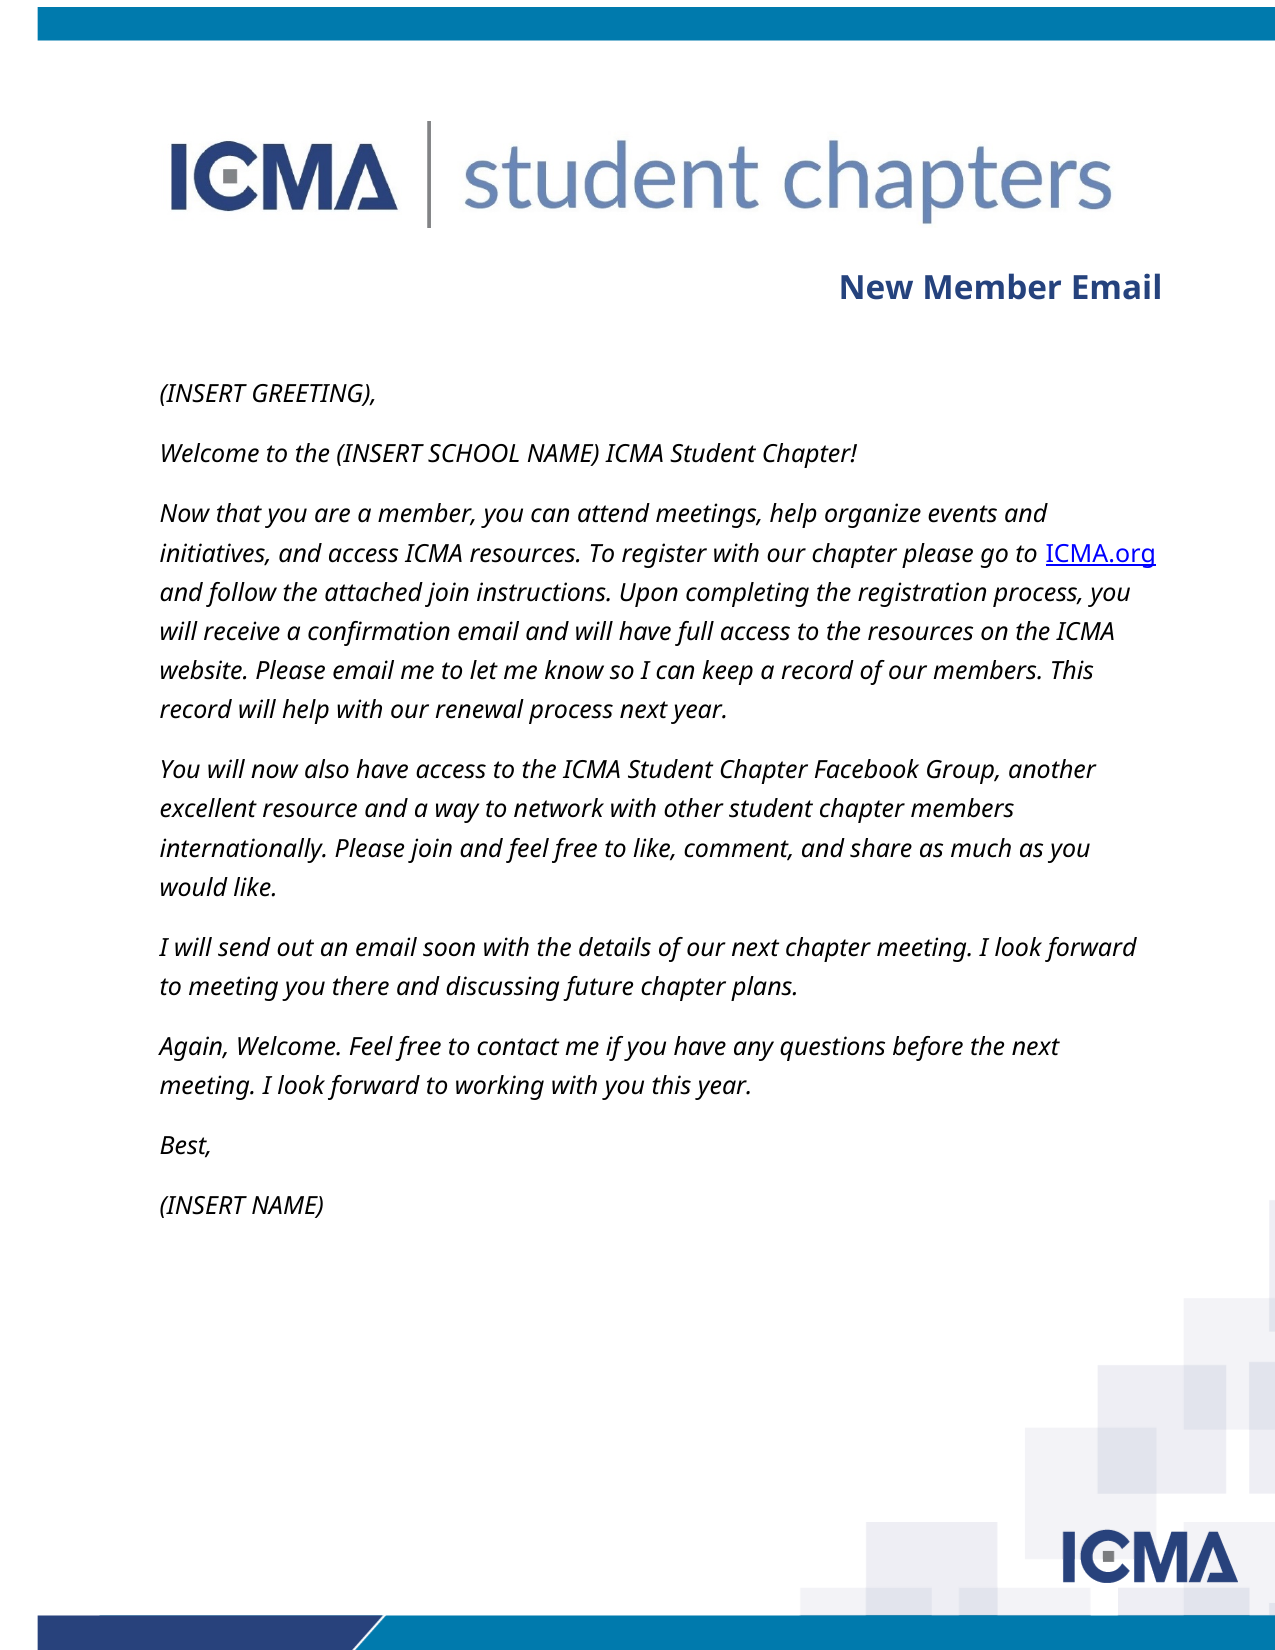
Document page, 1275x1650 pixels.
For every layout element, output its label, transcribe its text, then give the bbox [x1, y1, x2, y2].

text Welcome to the (INSERT SCHOOL NAME) ICMA Student Chapter! [159, 436, 1162, 470]
text New Member Email [84, 124, 1162, 309]
text I will send out an email soon with the details of our next chapter meeting. I look forward to meeting you there and discussing future chapter plans. [159, 929, 1162, 1003]
picture [37, 41, 1275, 1650]
text Best, [159, 1128, 1162, 1162]
text (INSERT GREETING), [159, 376, 1162, 410]
text You will now also have access to the ICMA Student Chapter Facebook Group, another excellent resource and a way to network with other student chapter members internationally. Please join and feel free to like, comment, and share as much as you would like. [159, 752, 1162, 903]
text Now that you are a member, you can attend meetings, help organize events and initiatives, and access ICMA resources. To register with our chapter please go to ICMA.org and follow the attached join instructions. Upon completing the registration process, you will receive a confirmation email and will have full access to the resources on the ICMA website. Please email me to let me know so I can keep a record of our members. This record will help with our renewal process next year. [159, 496, 1162, 726]
text (INSERT NAME) [159, 1188, 1162, 1222]
text Again, Welcome. Feel free to contact me if you have any questions before the next meeting. I look forward to working with you this year. [159, 1028, 1162, 1102]
